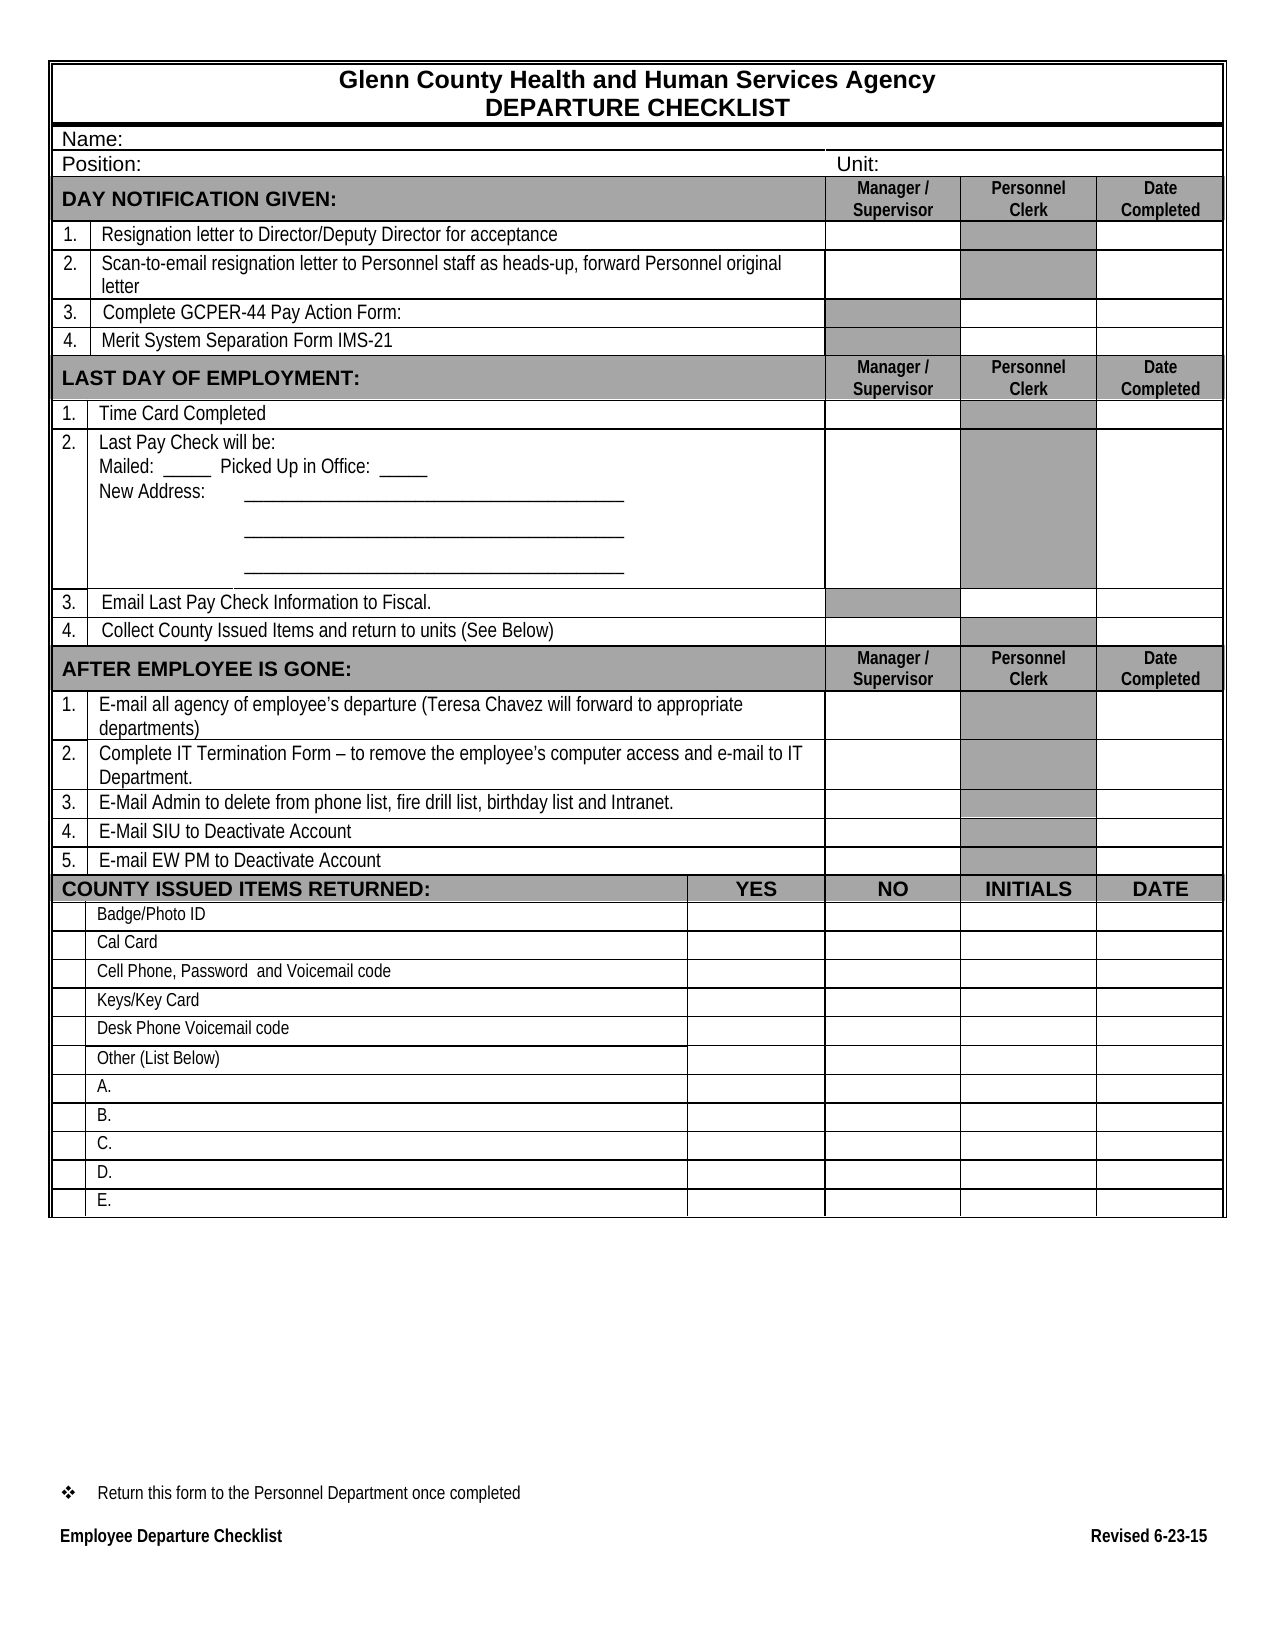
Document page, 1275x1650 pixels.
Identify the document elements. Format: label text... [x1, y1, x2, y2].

table_cell ________________________________________ ________________________________________ ________________________________________ [234, 479, 824, 588]
table_cell [961, 300, 1096, 327]
table_cell [1097, 1075, 1222, 1102]
table_cell [1097, 932, 1222, 958]
table_cell [826, 819, 960, 846]
table_cell Merit System Separation Form IMS-21 [91, 328, 824, 355]
table_cell 4. [53, 618, 87, 645]
table_cell [1097, 430, 1222, 588]
table_cell Desk Phone Voicemail code [86, 1017, 687, 1045]
table_cell A. [86, 1075, 687, 1102]
table_cell LAST DAY OF EMPLOYMENT: [53, 356, 825, 399]
table_cell [961, 848, 1096, 874]
table_cell [961, 1132, 1096, 1159]
table_cell [826, 1161, 960, 1188]
table_cell [1097, 618, 1222, 645]
table_cell [826, 932, 960, 958]
table_cell [961, 989, 1096, 1016]
table_cell [1097, 1104, 1222, 1131]
table_cell Unit: [826, 151, 1222, 176]
table_cell [961, 790, 1096, 817]
table_header Glenn County Health and Human Services Agency DEPARTURE CHECKLIST [53, 65, 1222, 122]
table_cell [1097, 740, 1222, 789]
table_cell [961, 1017, 1096, 1045]
table_cell [53, 1132, 85, 1159]
table_cell [961, 589, 1096, 617]
table_cell E-Mail SIU to Deactivate Account [88, 819, 824, 846]
table_cell [1097, 819, 1222, 846]
table_cell Manager / Supervisor [826, 647, 960, 690]
table_cell [1097, 1161, 1222, 1188]
table_cell [961, 1104, 1096, 1131]
table_cell YES [688, 876, 824, 901]
table_cell [53, 1190, 85, 1216]
table_cell Manager / Supervisor [826, 177, 960, 220]
table_cell [961, 692, 1096, 739]
table_cell [53, 1075, 85, 1102]
table_cell DAY NOTIFICATION GIVEN: [53, 177, 825, 220]
table_cell Keys/Key Card [86, 989, 687, 1016]
table_cell Time Card Completed [88, 401, 824, 428]
table_cell 2. [53, 932, 85, 958]
table_cell Last Pay Check will be: Mailed: _____ Picked Up in Office: _____ [88, 430, 824, 478]
table_cell 2. [53, 741, 87, 789]
table_cell Cal Card [86, 932, 687, 958]
table_cell [826, 903, 960, 930]
table_cell 3. [53, 790, 87, 817]
table_cell E. [86, 1190, 687, 1216]
table_cell [961, 960, 1096, 987]
table_cell [826, 300, 960, 327]
table_cell [826, 401, 960, 428]
table_cell [961, 1161, 1096, 1188]
table_cell [961, 903, 1096, 930]
table_cell [688, 1017, 824, 1045]
table_cell [1097, 589, 1222, 617]
table_cell 4. [53, 989, 85, 1016]
table_cell [826, 251, 960, 298]
table_cell [688, 1190, 824, 1216]
table_cell E-mail all agency of employee’s departure (Teresa Chavez will forward to appropriate departments) [88, 692, 824, 739]
table_cell DATE [1097, 876, 1222, 901]
table_cell [1097, 1046, 1222, 1074]
table_cell Manager / Supervisor [826, 356, 960, 399]
table_cell [961, 932, 1096, 958]
table_cell Personnel Clerk [961, 647, 1096, 690]
table_cell AFTER EMPLOYEE IS GONE: [53, 647, 825, 690]
table_cell [688, 903, 824, 930]
table_cell D. [86, 1161, 687, 1188]
table_cell 2. [53, 430, 87, 588]
table_cell [688, 1075, 824, 1102]
table_cell [1097, 1132, 1222, 1159]
table_cell [961, 819, 1096, 846]
table_cell [1097, 222, 1222, 249]
table_cell Cell Phone, Password and Voicemail code [86, 960, 687, 987]
table_cell [1097, 960, 1222, 987]
table_cell [826, 1104, 960, 1131]
table_cell New Address: [88, 479, 233, 588]
table_cell Complete IT Termination Form – to remove the employee’s computer access and e-mail to IT Department. [88, 740, 824, 789]
table_cell Date Completed [1097, 177, 1222, 220]
table_cell [1097, 989, 1222, 1016]
table_cell [826, 1075, 960, 1102]
table_cell [961, 430, 1096, 588]
table_cell [961, 328, 1096, 355]
table_cell [1097, 903, 1222, 930]
table_cell E-Mail Admin to delete from phone list, fire drill list, birthday list and Intranet. [88, 790, 824, 817]
table_cell [53, 1161, 85, 1188]
table_cell [826, 222, 960, 249]
table_cell 5. [53, 848, 87, 874]
table_cell Email Last Pay Check Information to Fiscal. [88, 589, 825, 617]
table_cell Personnel Clerk [961, 177, 1096, 220]
table_cell [826, 1190, 960, 1216]
table_cell [961, 1190, 1096, 1216]
table_cell [826, 1132, 960, 1159]
table_cell E-mail EW PM to Deactivate Account [88, 848, 824, 874]
table_cell [1097, 848, 1222, 874]
table_cell [961, 401, 1096, 428]
table_cell Scan-to-email resignation letter to Personnel staff as heads-up, forward Personnel original letter [91, 251, 824, 298]
table_cell NO [826, 876, 960, 901]
table_cell [826, 989, 960, 1016]
table_cell [688, 1161, 824, 1188]
table_cell [826, 1046, 960, 1074]
table_cell [688, 1104, 824, 1131]
table_cell [53, 1017, 85, 1045]
table_cell [53, 1046, 85, 1074]
table_cell [961, 1075, 1096, 1102]
table_cell Name: [53, 127, 744, 149]
table_cell [688, 932, 824, 958]
table_cell [961, 740, 1096, 789]
table_cell Complete GCPER-44 Pay Action Form: [91, 300, 824, 327]
table_cell [961, 618, 1096, 645]
table_cell 2. [53, 251, 90, 298]
table_cell [1097, 1190, 1222, 1216]
table_cell [961, 222, 1096, 249]
table_cell 3. [53, 300, 90, 327]
table_cell Date Completed [1097, 647, 1222, 690]
table_cell [826, 589, 960, 617]
table_cell COUNTY ISSUED ITEMS RETURNED: [53, 876, 687, 901]
table_cell [53, 1104, 85, 1131]
table_cell Date Completed [1097, 356, 1222, 399]
table_cell 3. [53, 960, 85, 987]
table_cell Badge/Photo ID [86, 903, 687, 930]
table_cell [826, 618, 960, 645]
table_cell 3. [53, 590, 87, 617]
table_cell Collect County Issued Items and return to units (See Below) [88, 618, 825, 645]
table_cell [1097, 328, 1222, 355]
table_cell INITIALS [961, 876, 1096, 901]
table_cell Resignation letter to Director/Deputy Director for acceptance [91, 222, 825, 249]
table_cell 1. [53, 401, 87, 428]
table_cell [961, 1046, 1096, 1074]
table_cell Personnel Clerk [961, 356, 1096, 399]
table_cell 4. [53, 328, 90, 355]
table_cell [1097, 692, 1222, 739]
table_cell [826, 430, 960, 588]
table_cell [1097, 1017, 1222, 1045]
table_cell [1097, 790, 1222, 817]
table_cell [826, 960, 960, 987]
table_cell [826, 328, 960, 355]
table_cell [688, 989, 824, 1016]
table_cell [826, 790, 960, 817]
table_cell [688, 1132, 824, 1159]
table_cell [1097, 401, 1222, 428]
table_cell [826, 740, 960, 789]
table_cell [688, 1046, 824, 1074]
table_cell [826, 1017, 960, 1045]
table_cell [688, 960, 824, 987]
table_cell 4. [53, 819, 87, 846]
table_cell Other (List Below) [86, 1047, 687, 1074]
table_cell B. [86, 1104, 687, 1131]
table_cell 1. [53, 692, 87, 739]
table_cell [745, 127, 1222, 149]
table_cell Position: [53, 151, 825, 176]
table_cell 1. [53, 903, 85, 930]
table_cell [1097, 300, 1222, 327]
table_cell [826, 692, 960, 739]
table_cell 1. [53, 222, 90, 249]
table_cell [826, 848, 960, 874]
table_cell [961, 251, 1096, 298]
table_cell C. [86, 1132, 687, 1159]
table_cell [1097, 251, 1222, 298]
